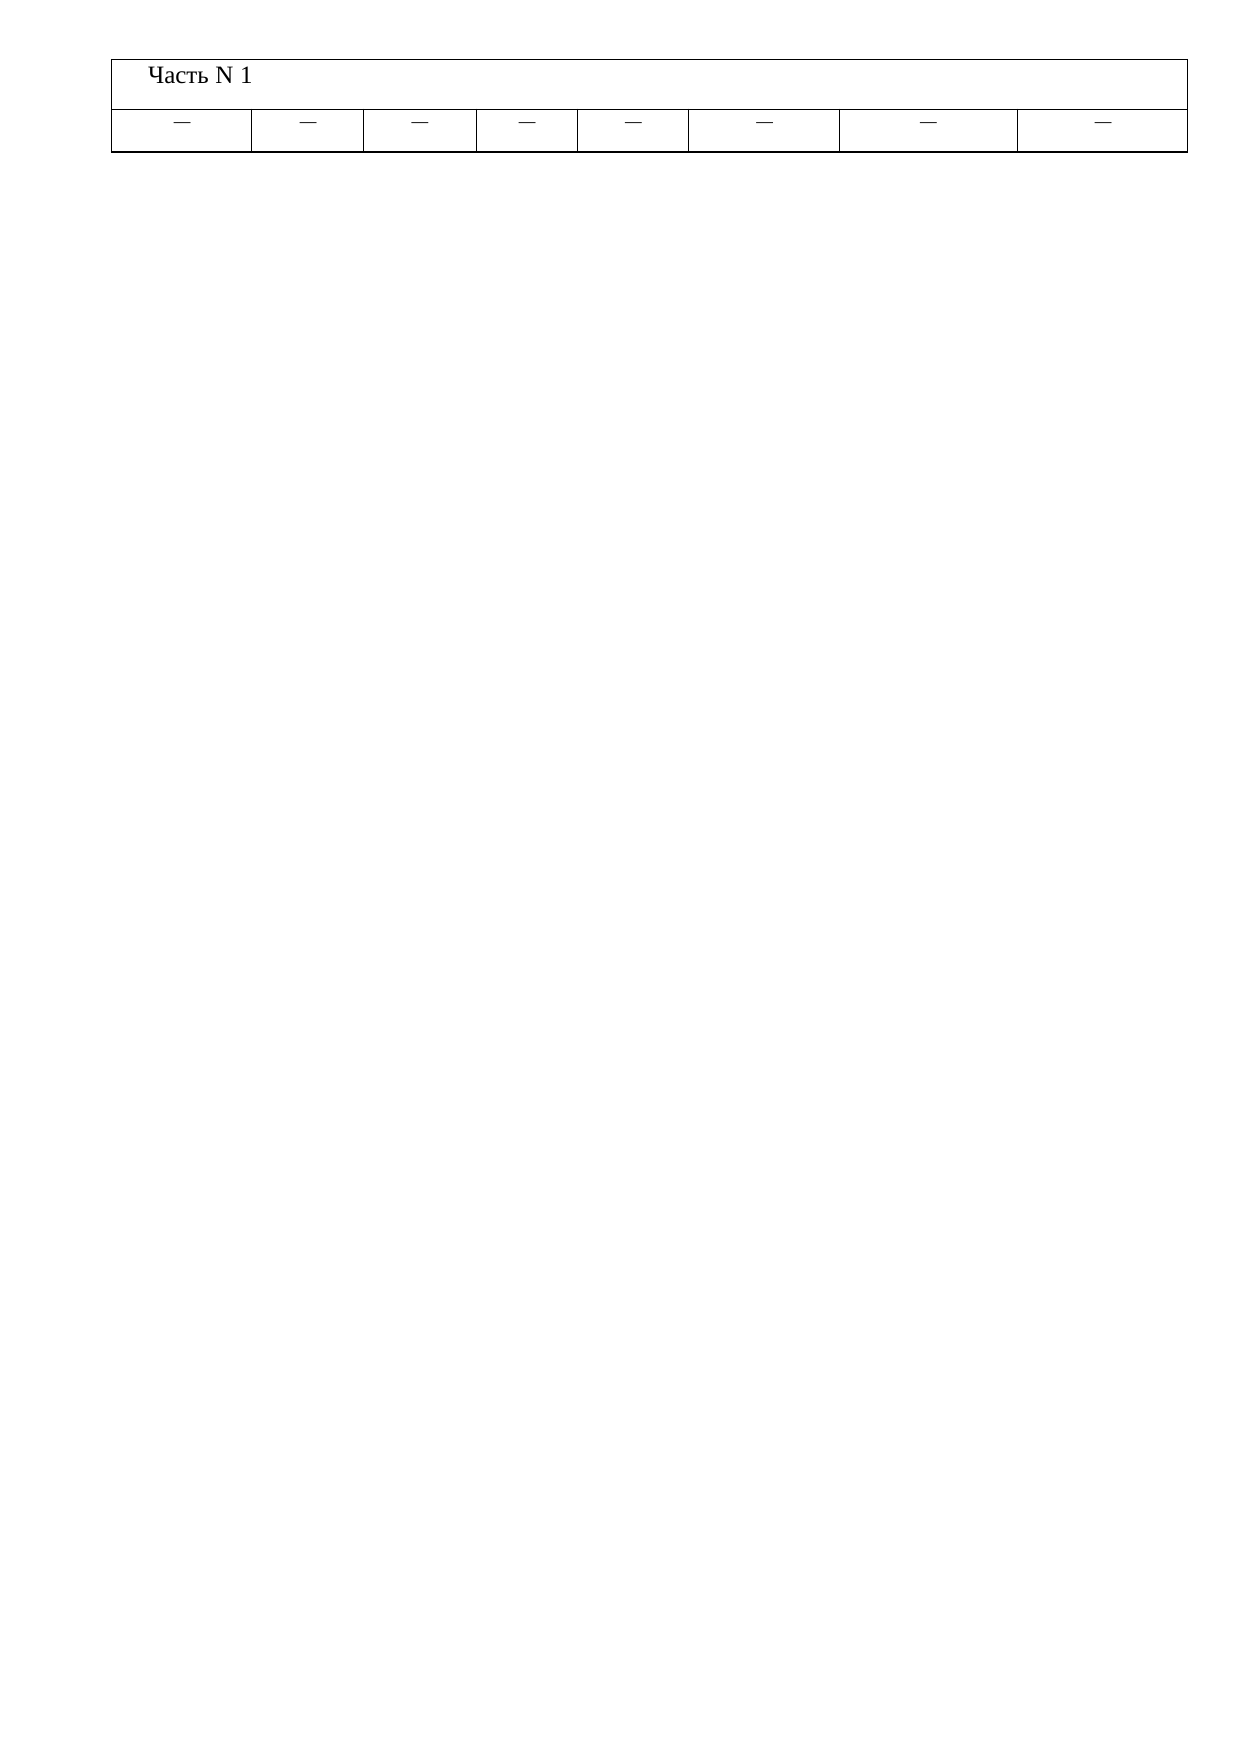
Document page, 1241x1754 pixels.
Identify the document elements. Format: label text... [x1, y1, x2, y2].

table_cell — [840, 110, 1017, 151]
table_cell — [578, 110, 688, 151]
table_cell — [1018, 110, 1187, 151]
table_header Часть N 1 [112, 60, 1187, 108]
table_cell — [112, 110, 251, 151]
table_cell — [689, 110, 839, 151]
table_cell — [252, 110, 363, 151]
table_cell — [477, 110, 577, 151]
table_cell — [364, 110, 476, 151]
